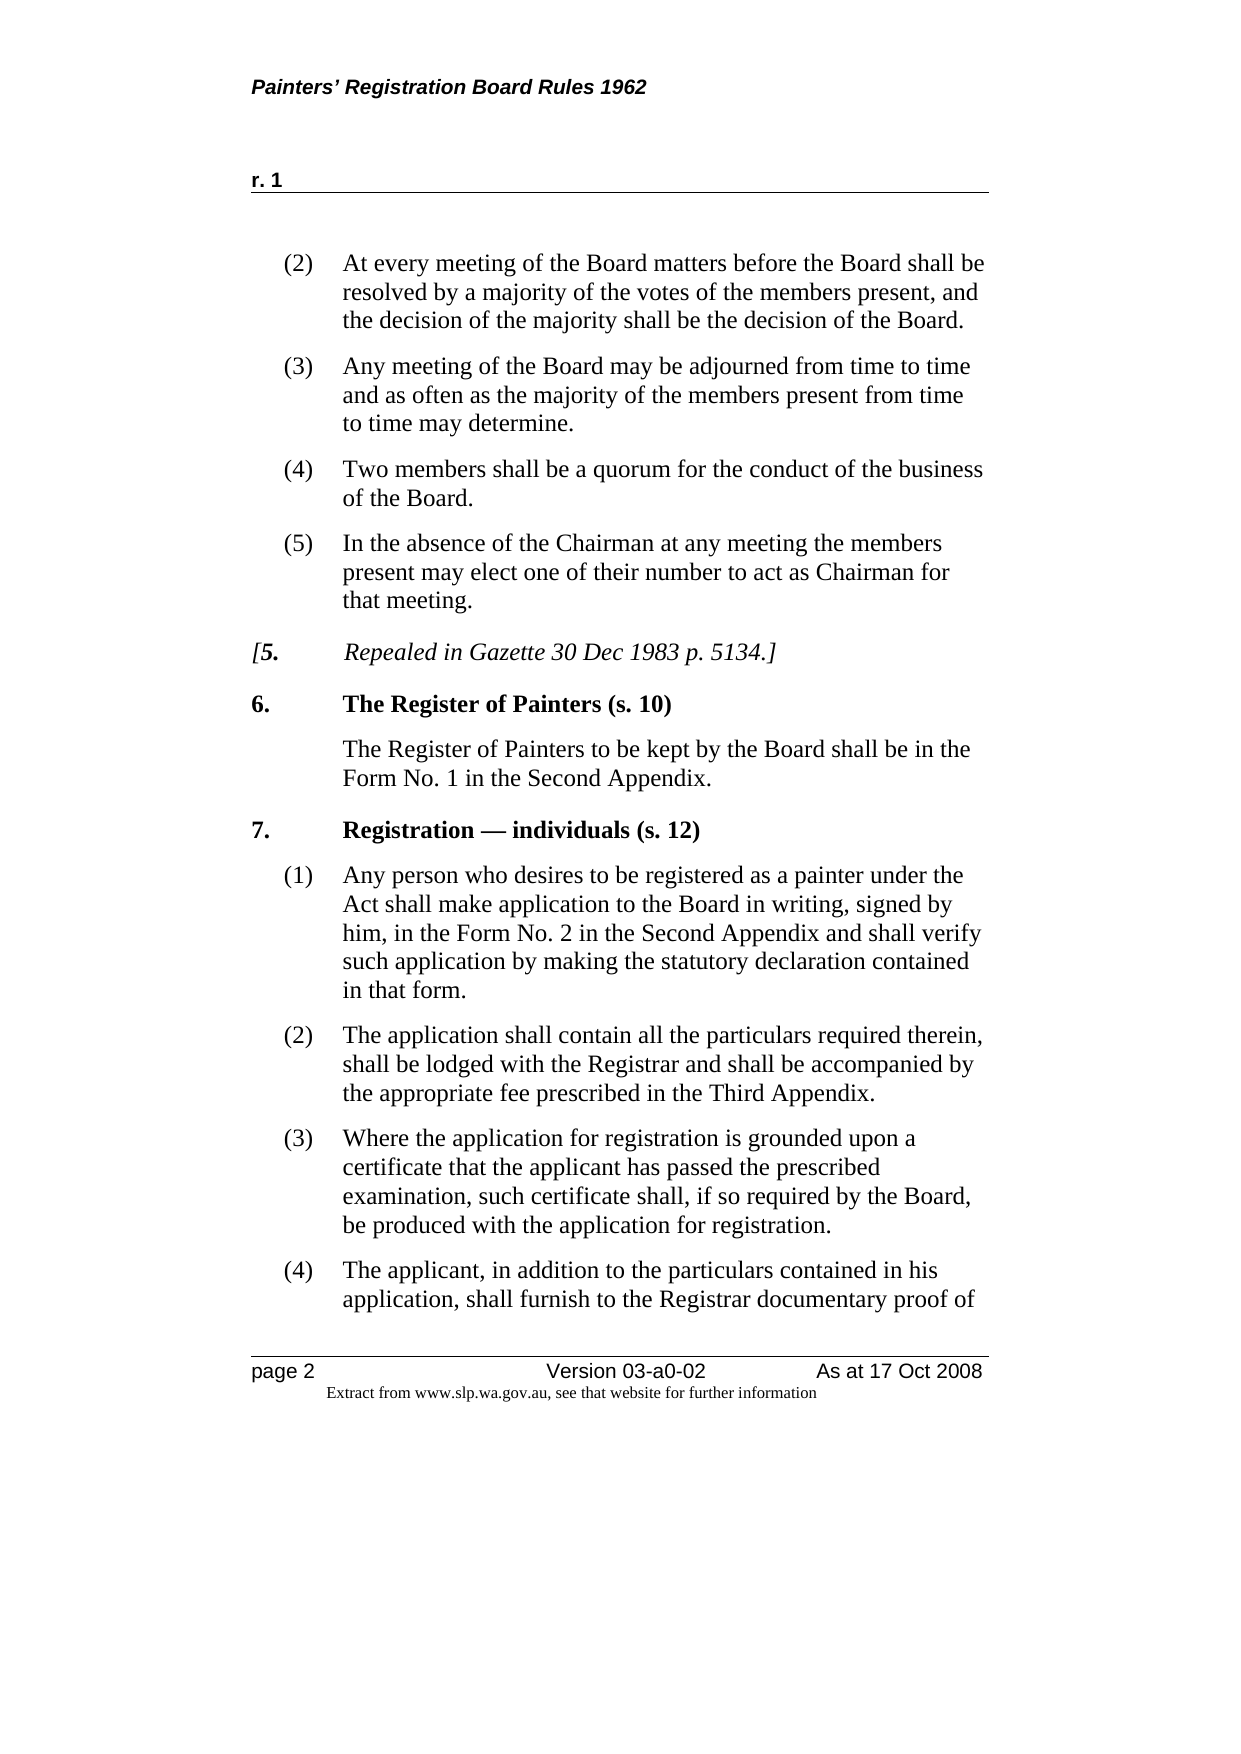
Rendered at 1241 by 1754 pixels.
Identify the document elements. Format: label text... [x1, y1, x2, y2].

text (4) Two members shall be a quorum for the conduct of the business of the Board. [251, 454, 989, 511]
subtitle 6. The Register of Painters (s. 10) [251, 689, 989, 718]
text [251, 1255, 989, 1313]
text (3) Where the application for registration is grounded upon a certificate that the applicant has passed the prescribed examination, such certificate shall, if so required by the Board, be produced with the application for registration. [251, 1123, 989, 1238]
text [5. Repealed in Gazette 30 Dec 1983 p. 5134.] [251, 637, 989, 666]
text (3) Any meeting of the Board may be adjourned from time to time and as often as the majority of the members present from time to time may determine. [251, 351, 989, 437]
text (2) At every meeting of the Board matters before the Board shall be resolved by a majority of the votes of the members present, and the decision of the majority shall be the decision of the Board. [251, 248, 989, 334]
text (5) In the absence of the Chairman at any meeting the members present may elect one of their number to act as Chairman for that meeting. [251, 528, 989, 614]
text (2) The application shall contain all the particulars required therein, shall be lodged with the Registrar and shall be accompanied by the appropriate fee prescribed in the Third Appendix. [251, 1021, 989, 1107]
text The Register of Painters to be kept by the Board shall be in the Form No. 1 in the Second Appendix. [251, 734, 989, 792]
text (1) Any person who desires to be registered as a painter under the Act shall make application to the Board in writing, signed by him, in the Form No. 2 in the Second Appendix and shall verify such application by making the statutory declaration contained in that form. [251, 860, 989, 1004]
subtitle 7. Registration — individuals (s. 12) [251, 815, 989, 843]
